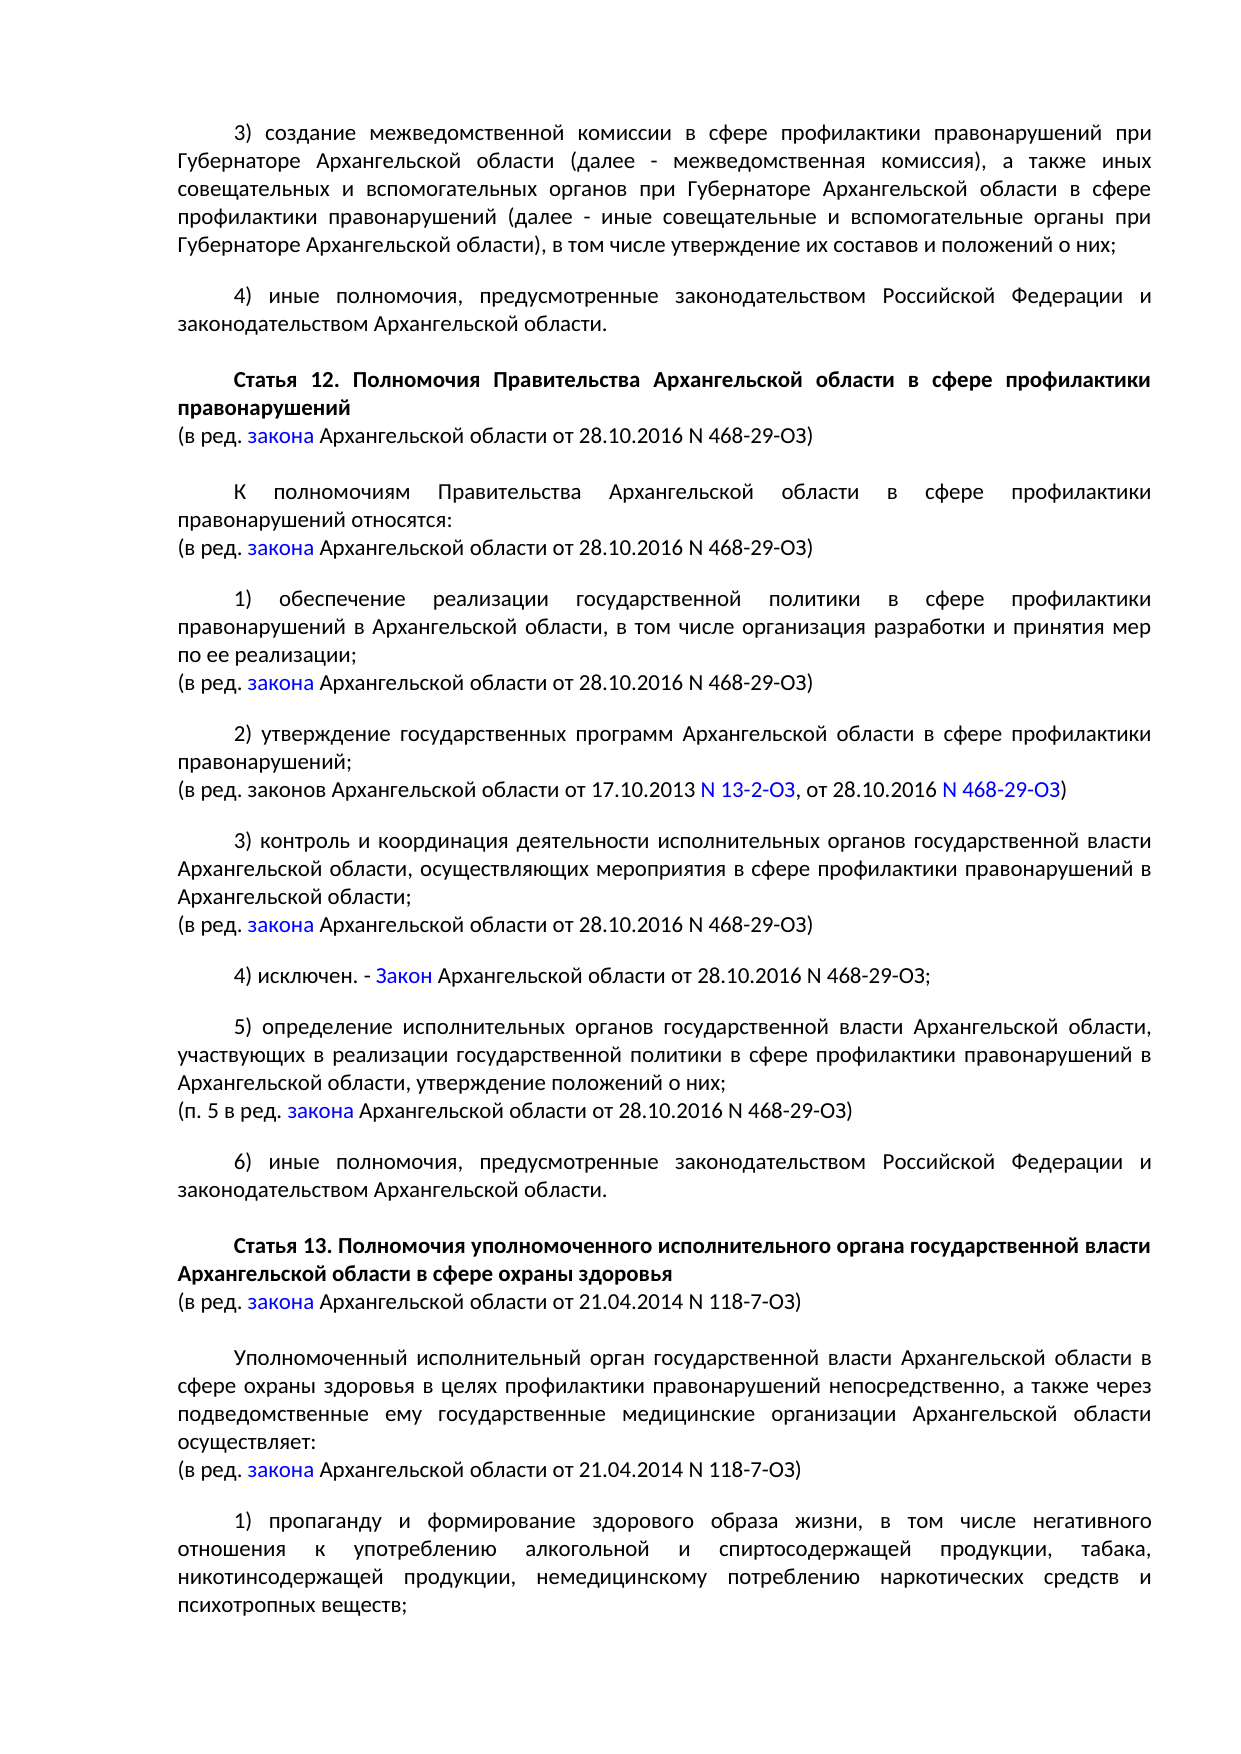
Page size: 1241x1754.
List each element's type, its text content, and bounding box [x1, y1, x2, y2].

text (в ред. закона Архангельской области от 28.10.2016 N 468-29-ОЗ) [177, 421, 1152, 449]
text 4) иные полномочия, предусмотренные законодательством Российской Федерации и законодательством Архангельской области. [177, 281, 1152, 337]
text (в ред. закона Архангельской области от 28.10.2016 N 468-29-ОЗ) [177, 533, 1152, 561]
title Статья 12. Полномочия Правительства Архангельской области в сфере профилактики правонарушений [177, 365, 1152, 421]
title Статья 13. Полномочия уполномоченного исполнительного органа государственной власти Архангельской области в сфере охраны здоровья [177, 1231, 1152, 1287]
text (в ред. закона Архангельской области от 21.04.2014 N 118-7-ОЗ) [177, 1455, 1152, 1483]
text (в ред. законов Архангельской области от 17.10.2013 N 13-2-ОЗ, от 28.10.2016 N 468-29-ОЗ) [177, 775, 1152, 803]
text 3) создание межведомственной комиссии в сфере профилактики правонарушений при Губернаторе Архангельской области (далее - межведомственная комиссия), а также иных совещательных и вспомогательных органов при Губернаторе Архангельской области в сфере профилактики правонарушений (далее - иные совещательные и вспомогательные органы при Губернаторе Архангельской области), в том числе утверждение их составов и положений о них; [177, 118, 1152, 258]
text 2) утверждение государственных программ Архангельской области в сфере профилактики правонарушений; [177, 719, 1152, 775]
text (в ред. закона Архангельской области от 28.10.2016 N 468-29-ОЗ) [177, 668, 1152, 696]
text 3) контроль и координация деятельности исполнительных органов государственной власти Архангельской области, осуществляющих мероприятия в сфере профилактики правонарушений в Архангельской области; [177, 826, 1152, 910]
text 5) определение исполнительных органов государственной власти Архангельской области, участвующих в реализации государственной политики в сфере профилактики правонарушений в Архангельской области, утверждение положений о них; [177, 1012, 1152, 1096]
text (п. 5 в ред. закона Архангельской области от 28.10.2016 N 468-29-ОЗ) [177, 1096, 1152, 1124]
text Уполномоченный исполнительный орган государственной власти Архангельской области в сфере охраны здоровья в целях профилактики правонарушений непосредственно, а также через подведомственные ему государственные медицинские организации Архангельской области осуществляет: [177, 1343, 1152, 1455]
text (в ред. закона Архангельской области от 21.04.2014 N 118-7-ОЗ) [177, 1287, 1152, 1315]
text К полномочиям Правительства Архангельской области в сфере профилактики правонарушений относятся: [177, 477, 1152, 533]
text 1) обеспечение реализации государственной политики в сфере профилактики правонарушений в Архангельской области, в том числе организация разработки и принятия мер по ее реализации; [177, 584, 1152, 668]
text 6) иные полномочия, предусмотренные законодательством Российской Федерации и законодательством Архангельской области. [177, 1147, 1152, 1203]
text 1) пропаганду и формирование здорового образа жизни, в том числе негативного отношения к употреблению алкогольной и спиртосодержащей продукции, табака, никотинсодержащей продукции, немедицинскому потреблению наркотических средств и психотропных веществ; [177, 1506, 1152, 1618]
text (в ред. закона Архангельской области от 28.10.2016 N 468-29-ОЗ) [177, 910, 1152, 938]
text 4) исключен. - Закон Архангельской области от 28.10.2016 N 468-29-ОЗ; [177, 961, 1152, 989]
